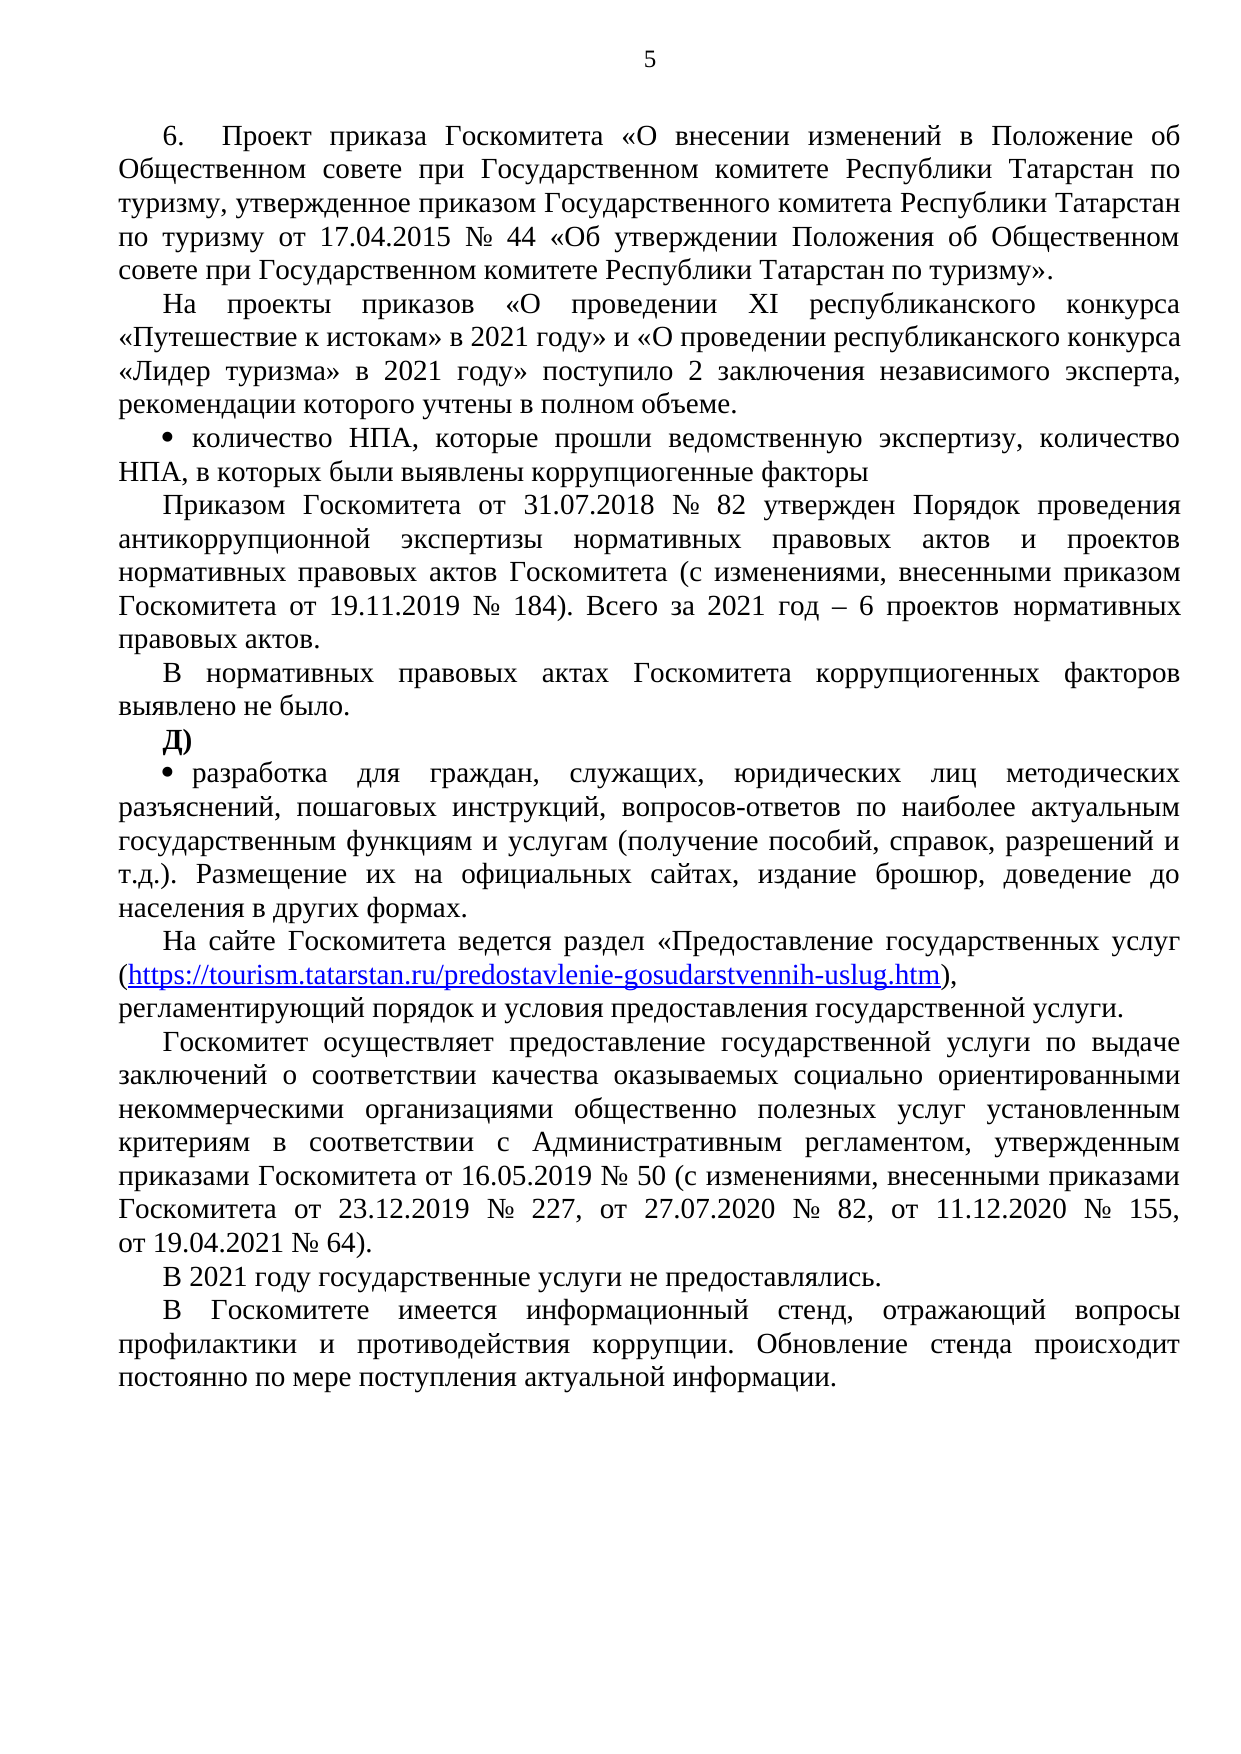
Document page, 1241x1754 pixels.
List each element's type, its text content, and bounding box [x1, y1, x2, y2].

text В нормативных правовых актах Госкомитета коррупциогенных факторов выявлено не было. [118, 655, 1181, 722]
list разработка для граждан, служащих, юридических лиц методических разъяснений, пошаговых инструкций, вопросов-ответов по наиболее актуальным государственным функциям и услугам (получение пособий, справок, разрешений и т.д.). Размещение их на официальных сайтах, издание брошюр, доведение до населения в других формах. [118, 756, 1181, 923]
list Проект приказа Госкомитета «О внесении изменений в Положение об Общественном совете при Государственном комитете Республики Татарстан по туризму, утвержденное приказом Государственного комитета Республики Татарстан по туризму от 17.04.2015 № 44 «Об утверждении Положения об Общественном совете при Государственном комитете Республики Татарстан по туризму». [118, 118, 1181, 286]
text На проекты приказов «О проведении ХI республиканского конкурса «Путешествие к истокам» в 2021 году» и «О проведении республиканского конкурса «Лидер туризма» в 2021 году» поступило 2 заключения независимого эксперта, рекомендации которого учтены в полном объеме. [118, 286, 1181, 420]
text Госкомитет осуществляет предоставление государственной услуги по выдаче заключений о соответствии качества оказываемых социально ориентированными некоммерческими организациями общественно полезных услуг установленным критериям в соответствии с Административным регламентом, утвержденным приказами Госкомитета от 16.05.2019 № 50 (с изменениями, внесенными приказами Госкомитета от 23.12.2019 № 227, от 27.07.2020 № 82, от 11.12.2020 № 155, от 19.04.2021 № 64). [118, 1024, 1181, 1259]
list количество НПА, которые прошли ведомственную экспертизу, количество НПА, в которых были выявлены коррупциогенные факторы [118, 420, 1181, 487]
text В Госкомитете имеется информационный стенд, отражающий вопросы профилактики и противодействия коррупции. Обновление стенда происходит постоянно по мере поступления актуальной информации. [118, 1292, 1181, 1393]
text Д) [118, 722, 1181, 756]
text На сайте Госкомитета ведется раздел «Предоставление государственных услуг (https://tourism.tatarstan.ru/predostavlenie-gosudarstvennih-uslug.htm), регламентирующий порядок и условия предоставления государственной услуги. [118, 923, 1181, 1024]
text В 2021 году государственные услуги не предоставлялись. [118, 1259, 1181, 1292]
text Приказом Госкомитета от 31.07.2018 № 82 утвержден Порядок проведения антикоррупционной экспертизы нормативных правовых актов и проектов нормативных правовых актов Госкомитета (с изменениями, внесенными приказом Госкомитета от 19.11.2019 № 184). Всего за 2021 год – 6 проектов нормативных правовых актов. [118, 487, 1181, 655]
